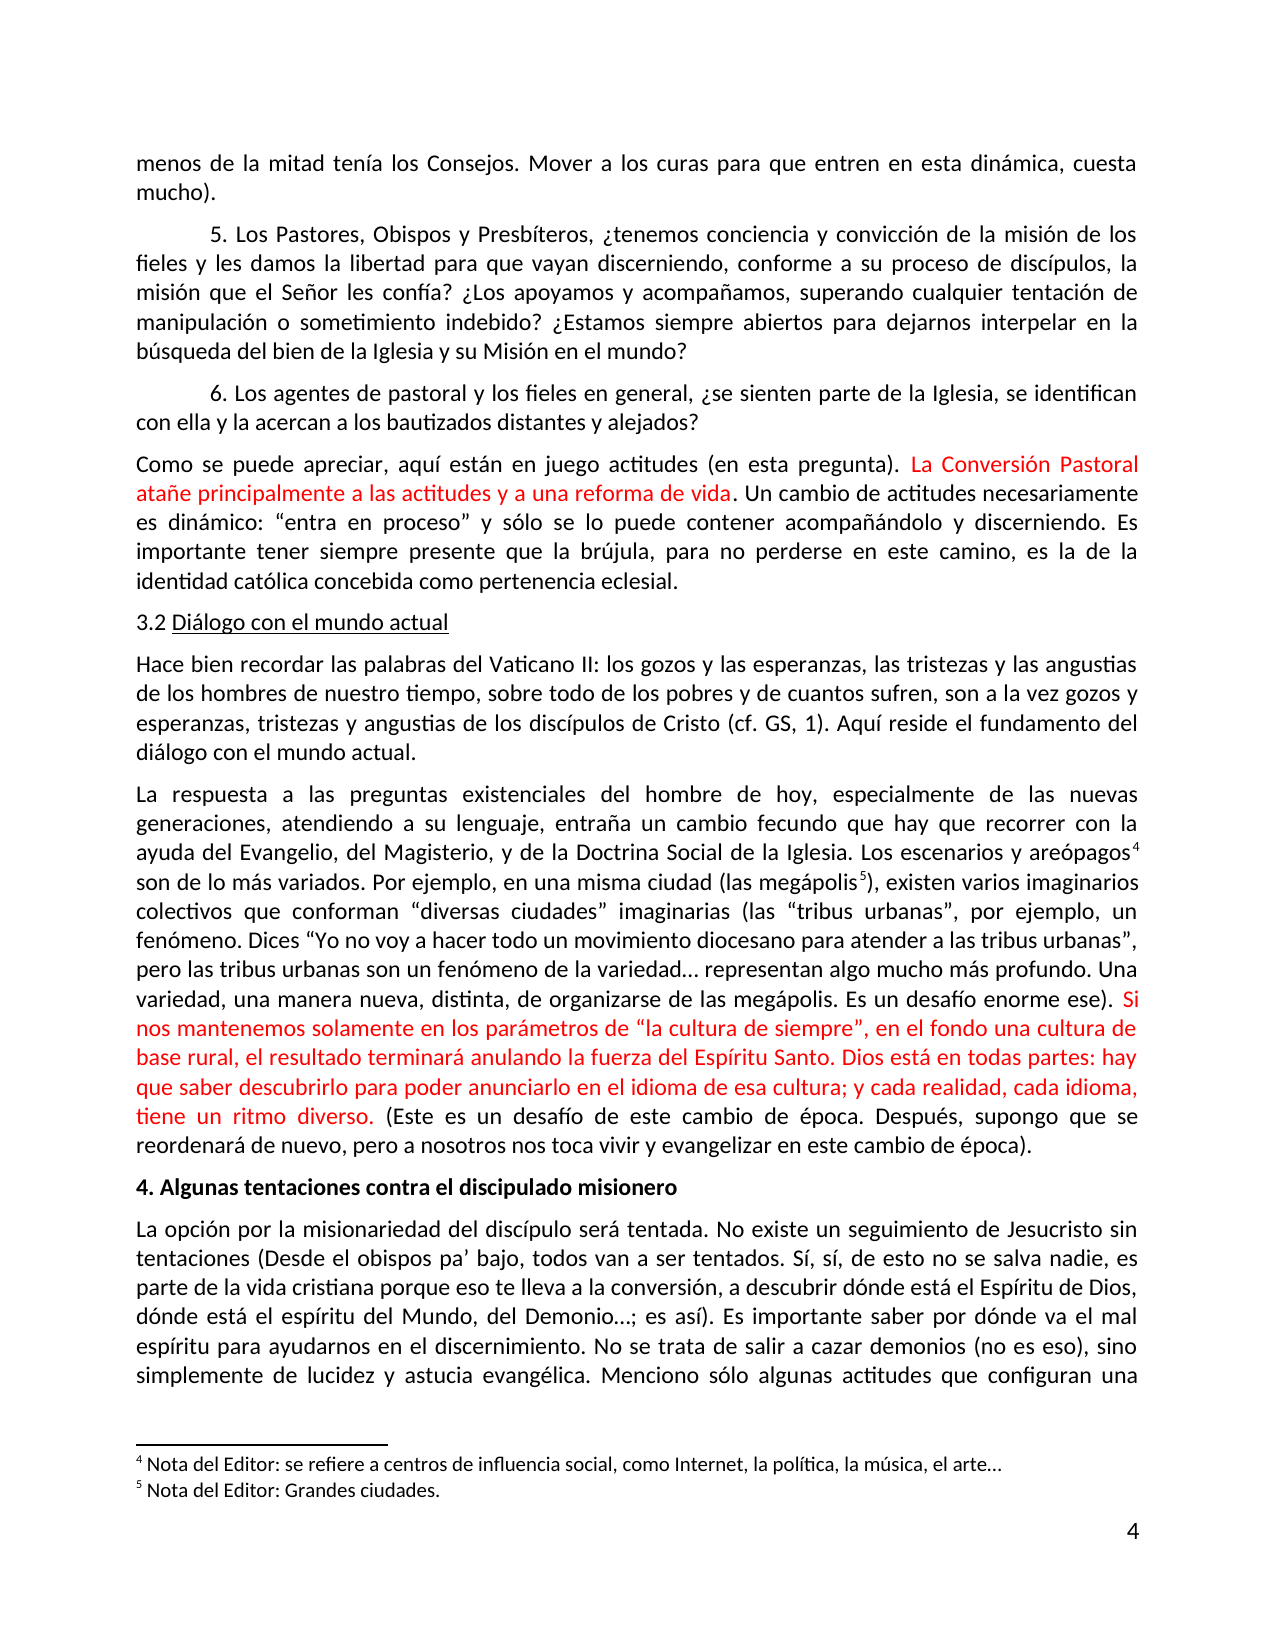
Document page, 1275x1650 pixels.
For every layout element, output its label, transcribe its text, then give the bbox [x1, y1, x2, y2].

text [136, 1214, 1139, 1389]
text 3.2 Diálogo con el mundo actual [136, 607, 1139, 637]
text 5. Los Pastores, Obispos y Presbíteros, ¿tenemos conciencia y convicción de la misión de los fieles y les damos la libertad para que vayan discerniendo, conforme a su proceso de discípulos, la misión que el Señor les confía? ¿Los apoyamos y acompañamos, superando cualquier tentación de manipulación o sometimiento indebido? ¿Estamos siempre abiertos para dejarnos interpelar en la búsqueda del bien de la Iglesia y su Misión en el mundo? [136, 219, 1139, 365]
text Hace bien recordar las palabras del Vaticano II: los gozos y las esperanzas, las tristezas y las angustias de los hombres de nuestro tiempo, sobre todo de los pobres y de cuantos sufren, son a la vez gozos y esperanzas, tristezas y angustias de los discípulos de Cristo (cf. GS, 1). Aquí reside el fundamento del diálogo con el mundo actual. [136, 649, 1139, 766]
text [136, 148, 1139, 206]
text La respuesta a las preguntas existenciales del hombre de hoy, especialmente de las nuevas generaciones, atendiendo a su lenguaje, entraña un cambio fecundo que hay que recorrer con la ayuda del Evangelio, del Magisterio, y de la Doctrina Social de la Iglesia. Los escenarios y areópagos son de lo más variados. Por ejemplo, en una misma ciudad (las megápolis), existen varios imaginarios colectivos que conforman “diversas ciudades” imaginarias (las “tribus urbanas”, por ejemplo, un fenómeno. Dices “Yo no voy a hacer todo un movimiento diocesano para atender a las tribus urbanas”, pero las tribus urbanas son un fenómeno de la variedad… representan algo mucho más profundo. Una variedad, una manera nueva, distinta, de organizarse de las megápolis. Es un desafío enorme ese). Si nos mantenemos solamente en los parámetros de “la cultura de siempre”, en el fondo una cultura de base rural, el resultado terminará anulando la fuerza del Espíritu Santo. Dios está en todas partes: hay que saber descubrirlo para poder anunciarlo en el idioma de esa cultura; y cada realidad, cada idioma, tiene un ritmo diverso. (Este es un desafío de este cambio de época. Después, supongo que se reordenará de nuevo, pero a nosotros nos toca vivir y evangelizar en este cambio de época). [136, 779, 1139, 1159]
text Como se puede apreciar, aquí están en juego actitudes (en esta pregunta). La Conversión Pastoral atañe principalmente a las actitudes y a una reforma de vida. Un cambio de actitudes necesariamente es dinámico: “entra en proceso” y sólo se lo puede contener acompañándolo y discerniendo. Es importante tener siempre presente que la brújula, para no perderse en este camino, es la de la identidad católica concebida como pertenencia eclesial. [136, 449, 1139, 595]
text 4. Algunas tentaciones contra el discipulado misionero [136, 1172, 1139, 1201]
text 6. Los agentes de pastoral y los fieles en general, ¿se sienten parte de la Iglesia, se identifican con ella y la acercan a los bautizados distantes y alejados? [136, 378, 1139, 436]
